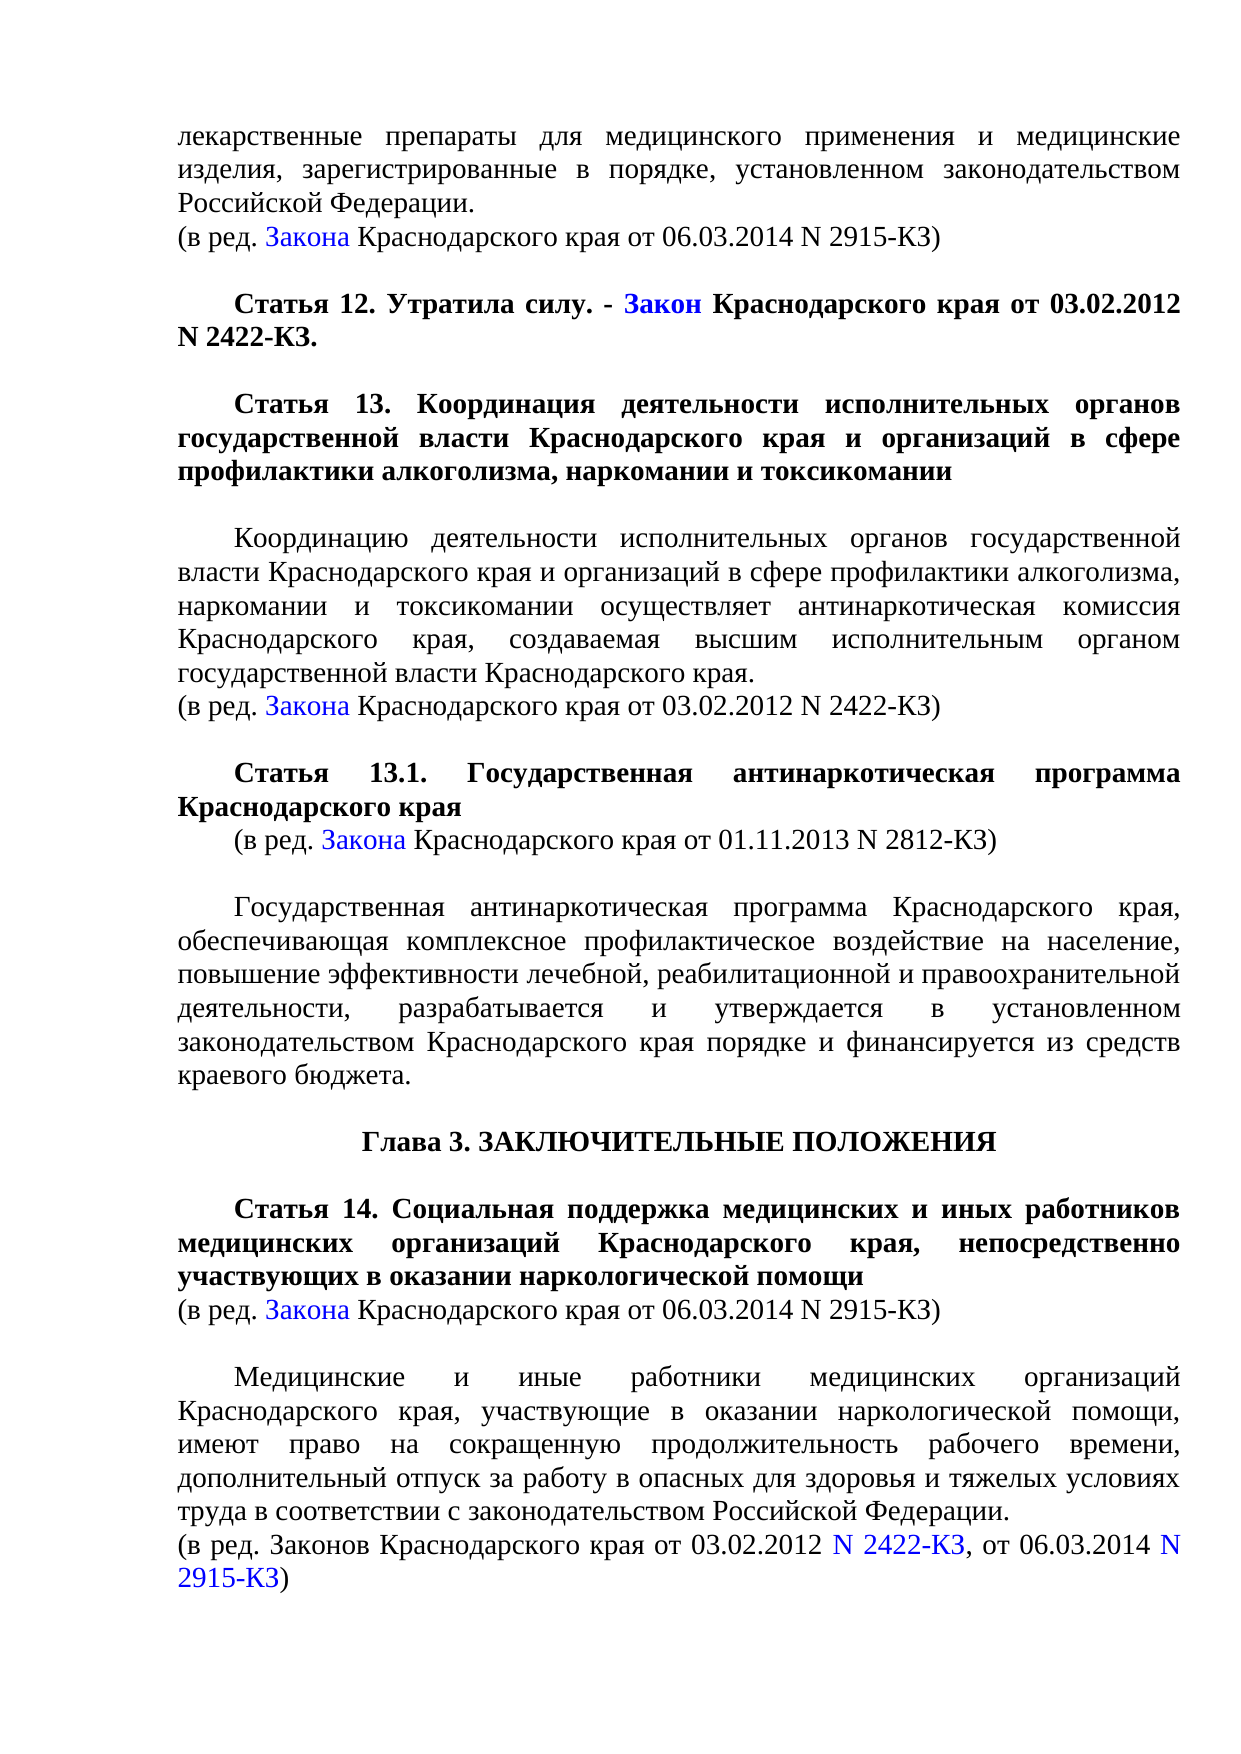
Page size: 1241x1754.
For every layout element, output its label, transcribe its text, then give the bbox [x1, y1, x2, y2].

text Координацию деятельности исполнительных органов государственной власти Краснодарского края и организаций в сфере профилактики алкоголизма, наркомании и токсикомании осуществляет антинаркотическая комиссия Краснодарского края, создаваемая высшим исполнительным органом государственной власти Краснодарского края. [177, 521, 1181, 688]
text (в ред. Закона Краснодарского края от 06.03.2014 N 2915-КЗ) [177, 219, 1181, 252]
title Статья 12. Утратила силу. - Закон Краснодарского края от 03.02.2012 N 2422-КЗ. [177, 286, 1181, 353]
text (в ред. Закона Краснодарского края от 06.03.2014 N 2915-КЗ) [177, 1292, 1181, 1326]
title Статья 13. Координация деятельности исполнительных органов государственной власти Краснодарского края и организаций в сфере профилактики алкоголизма, наркомании и токсикомании [177, 386, 1181, 487]
title Статья 13.1. Государственная антинаркотическая программа Краснодарского края [177, 755, 1181, 822]
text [177, 118, 1181, 219]
title Глава 3. ЗАКЛЮЧИТЕЛЬНЫЕ ПОЛОЖЕНИЯ [177, 1124, 1181, 1158]
text (в ред. Закона Краснодарского края от 01.11.2013 N 2812-КЗ) [177, 822, 1181, 856]
text (в ред. Закона Краснодарского края от 03.02.2012 N 2422-КЗ) [177, 688, 1181, 722]
text Медицинские и иные работники медицинских организаций Краснодарского края, участвующие в оказании наркологической помощи, имеют право на сокращенную продолжительность рабочего времени, дополнительный отпуск за работу в опасных для здоровья и тяжелых условиях труда в соответствии с законодательством Российской Федерации. [177, 1359, 1181, 1527]
title Статья 14. Социальная поддержка медицинских и иных работников медицинских организаций Краснодарского края, непосредственно участвующих в оказании наркологической помощи [177, 1191, 1181, 1292]
text (в ред. Законов Краснодарского края от 03.02.2012 N 2422-КЗ, от 06.03.2014 N 2915-КЗ) [177, 1527, 1181, 1594]
text Государственная антинаркотическая программа Краснодарского края, обеспечивающая комплексное профилактическое воздействие на население, повышение эффективности лечебной, реабилитационной и правоохранительной деятельности, разрабатывается и утверждается в установленном законодательством Краснодарского края порядке и финансируется из средств краевого бюджета. [177, 889, 1181, 1091]
